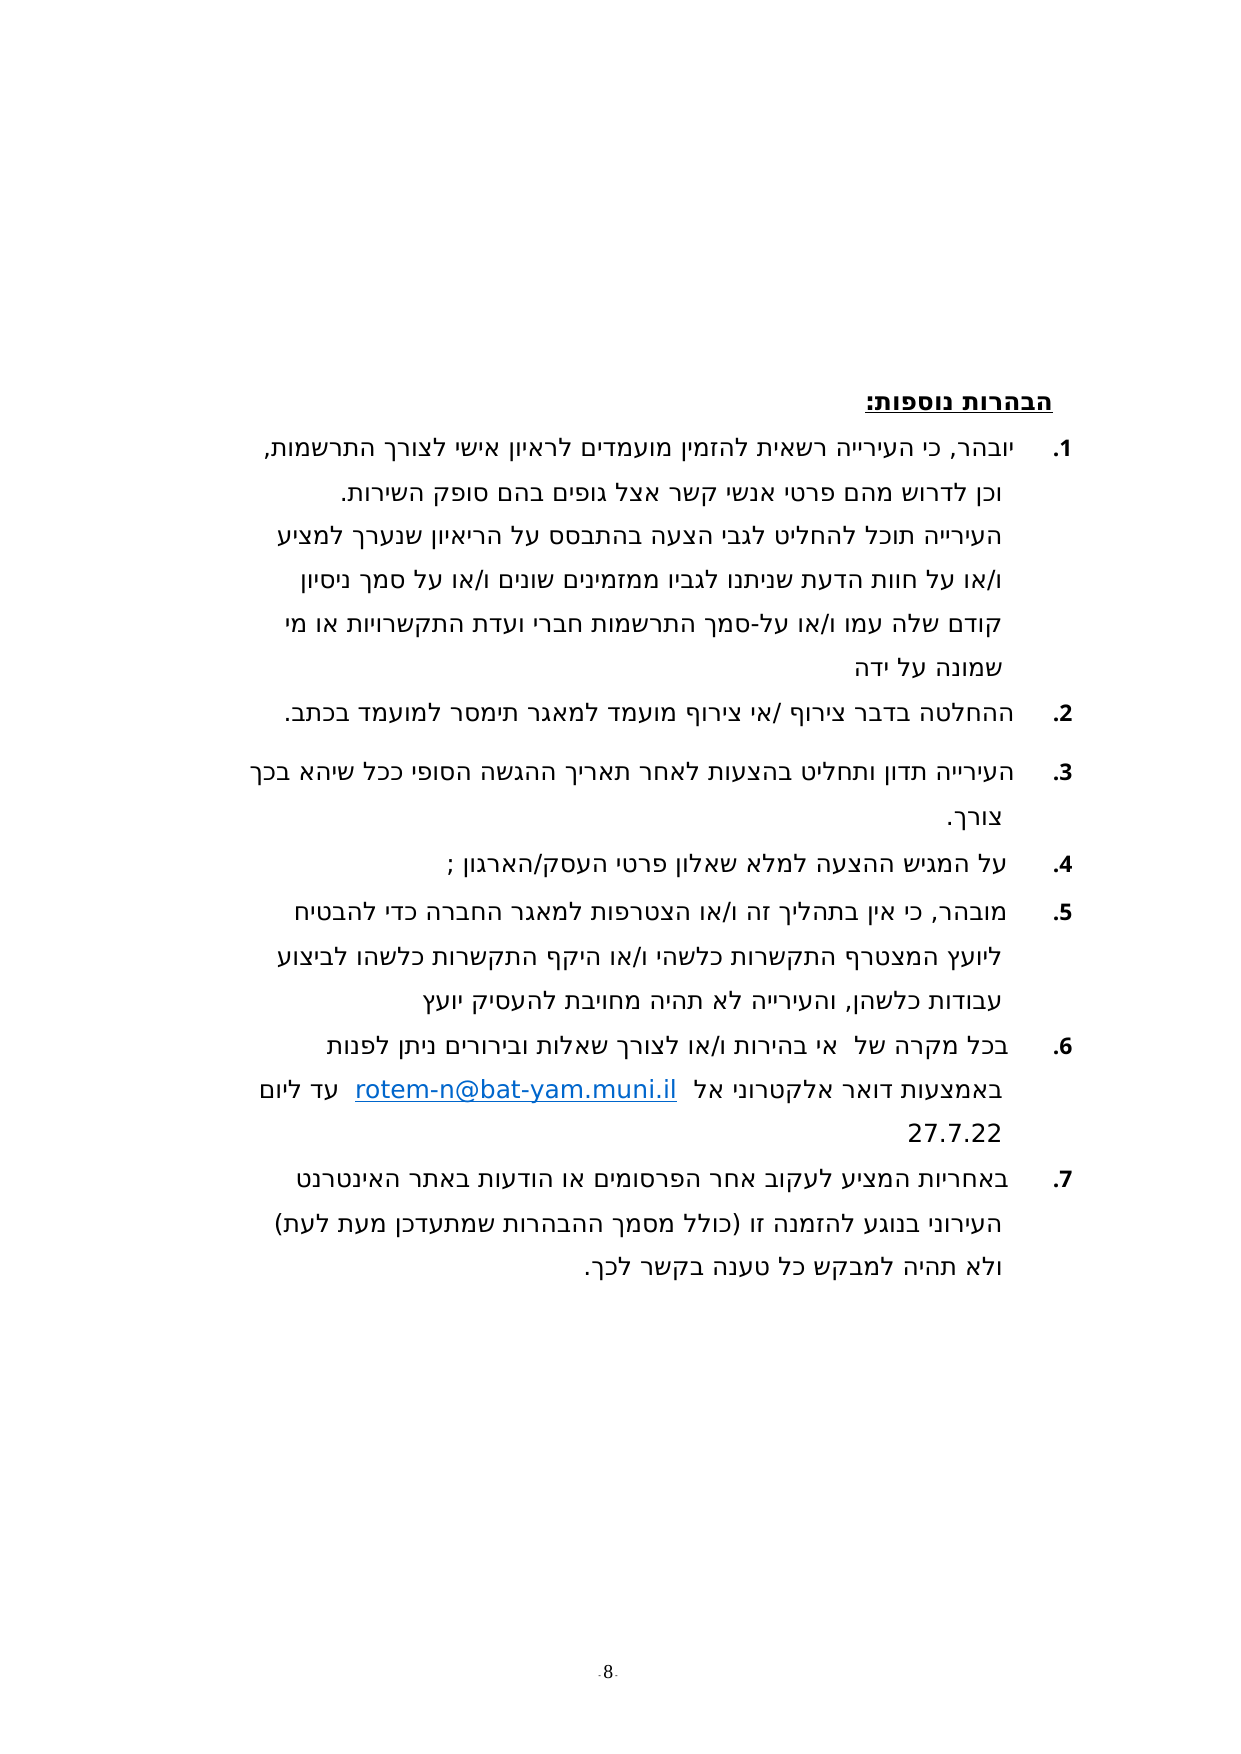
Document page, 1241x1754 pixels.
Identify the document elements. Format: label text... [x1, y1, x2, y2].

list העירייה תדון ותחליט בהצעות לאחר תאריך ההגשה הסופי ככל שיהא בכך צורך. [187, 756, 1053, 831]
subtitle הבהרות נוספות: [187, 387, 1053, 416]
list יובהר, כי העירייה רשאית להזמין מועמדים לראיון אישי לצורך התרשמות, וכן לדרוש מהם פרטי אנשי קשר אצל גופים בהם סופק השירות. העירייה תוכל להחליט לגבי הצעה בהתבסס על הריאיון שנערך למציע ו/או על חוות הדעת שניתנו לגביו ממזמינים שונים ו/או על סמך ניסיון קודם שלה עמו ו/או על-סמך התרשמות חברי ועדת התקשרויות או מי שמונה על ידה [256, 432, 1053, 682]
list מובהר, כי אין בתהליך זה ו/או הצטרפות למאגר החברה כדי להבטיח ליועץ המצטרף התקשרות כלשהי ו/או היקף התקשרות כלשהו לביצוע עבודות כלשהן, והעירייה לא תהיה מחויבת להעסיק יועץ [256, 896, 1053, 1015]
list ההחלטה בדבר צירוף /אי צירוף מועמד למאגר תימסר למועמד בכתב. [187, 697, 1053, 728]
list באחריות המציע לעקוב אחר הפרסומים או הודעות באתר האינטרנט העירוני בנוגע להזמנה זו (כולל מסמך ההבהרות שמתעדכן מעת לעת) ולא תהיה למבקש כל טענה בקשר לכך. [256, 1163, 1053, 1282]
list בכל מקרה של אי בהירות ו/או לצורך שאלות ובירורים ניתן לפנות באמצעות דואר אלקטרוני אל rotem-n@bat-yam.muni.il עד ליום 27.7.22 [256, 1030, 1053, 1148]
list על המגיש ההצעה למלא שאלון פרטי העסק/הארגון ; [187, 848, 1053, 879]
